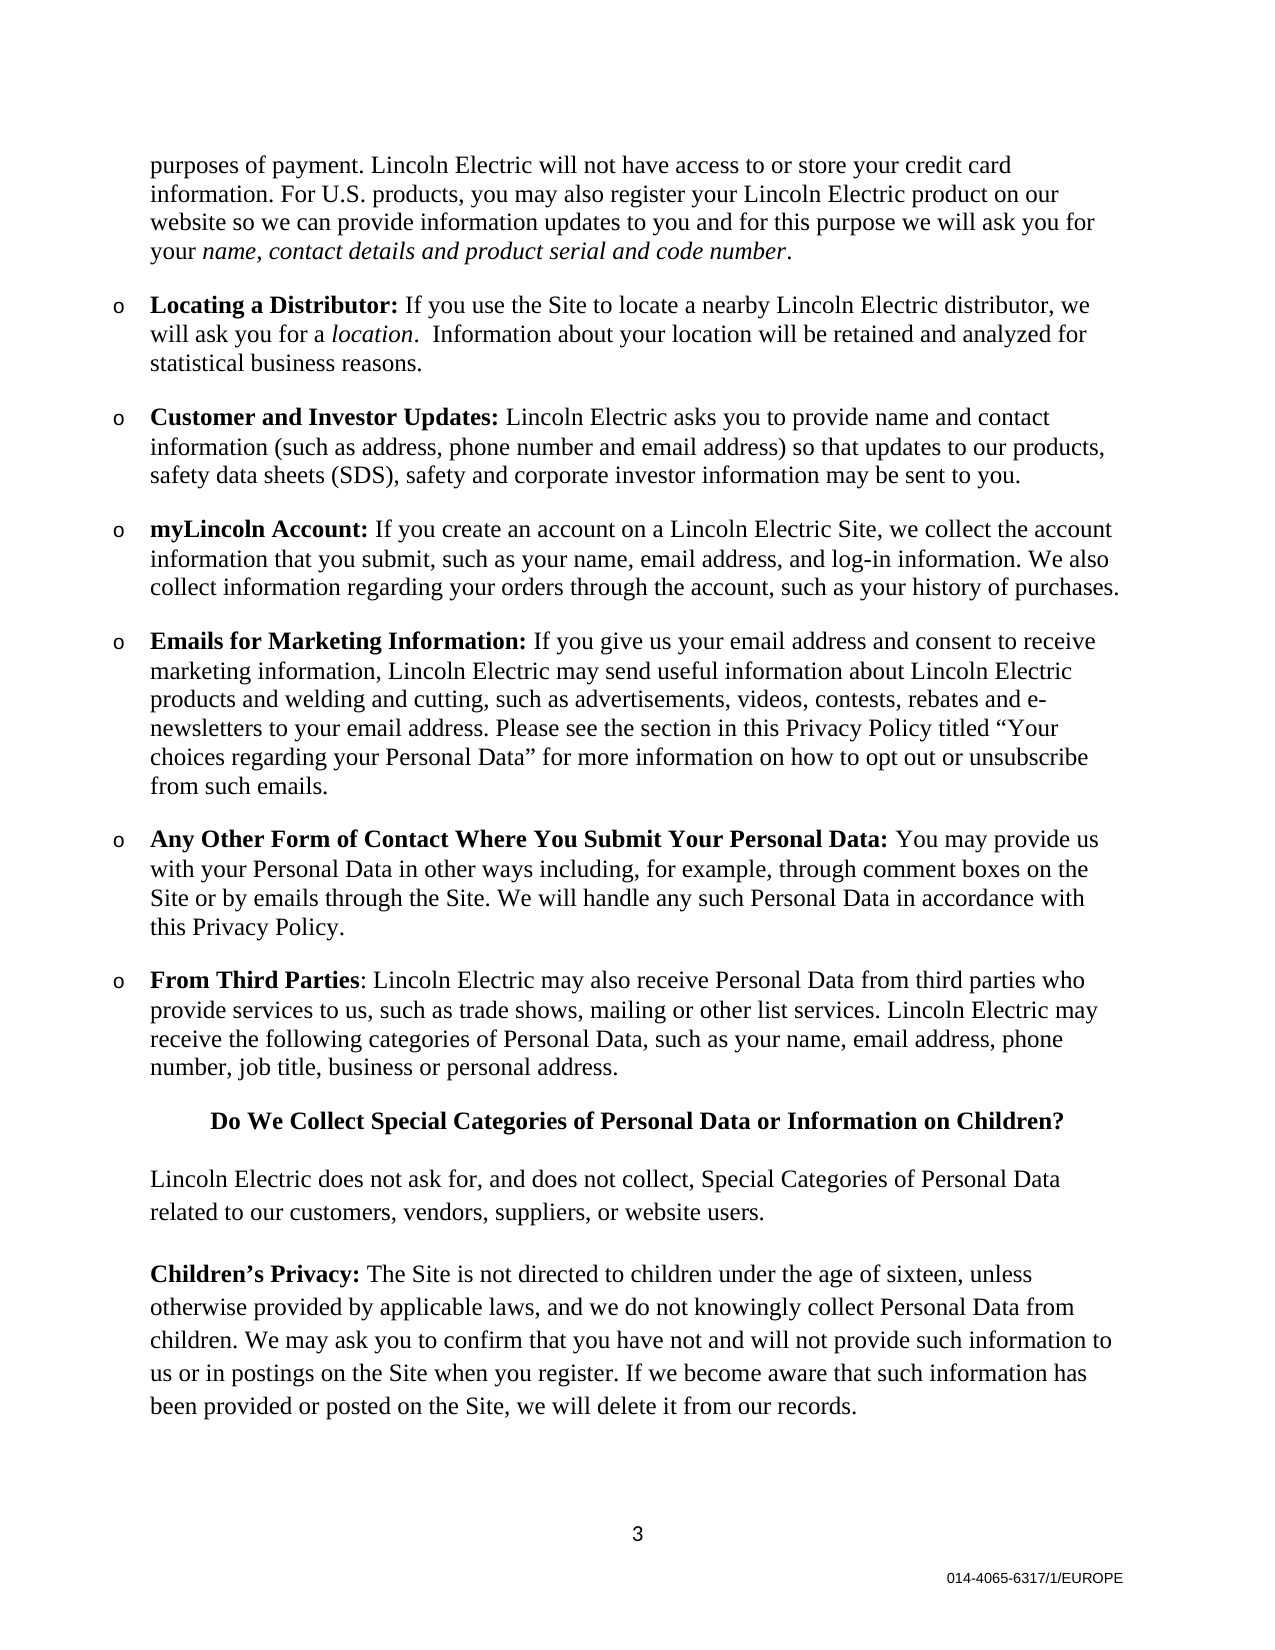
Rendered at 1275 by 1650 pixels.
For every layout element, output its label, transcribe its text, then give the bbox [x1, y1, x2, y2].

list Emails for Marketing Information: If you give us your email address and consent to receive marketing information, Lincoln Electric may send useful information about Lincoln Electric products and welding and cutting, such as advertisements, videos, contests, rebates and e-newsletters to your email address. Please see the section in this Privacy Policy titled “Your choices regarding your Personal Data” for more information on how to opt out or unsubscribe from such emails. [112, 626, 1125, 799]
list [112, 150, 1125, 265]
list From Third Parties: Lincoln Electric may also receive Personal Data from third parties who provide services to us, such as trade shows, mailing or other list services. Lincoln Electric may receive the following categories of Personal Data, such as your name, email address, phone number, job title, business or personal address. [112, 965, 1125, 1081]
list Customer and Investor Updates: Lincoln Electric asks you to provide name and contact information (such as address, phone number and email address) so that updates to our products, safety data sheets (SDS), safety and corporate investor information may be sent to you. [112, 402, 1125, 489]
list Locating a Distributor: If you use the Site to locate a nearby Lincoln Electric distributor, we will ask you for a location. Information about your location will be retained and analyzed for statistical business reasons. [112, 290, 1125, 377]
list Any Other Form of Contact Where You Submit Your Personal Data: You may provide us with your Personal Data in other ways including, for example, through comment boxes on the Site or by emails through the Site. We will handle any such Personal Data in accordance with this Privacy Policy. [112, 824, 1125, 940]
text Children’s Privacy: The Site is not directed to children under the age of sixteen, unless otherwise provided by applicable laws, and we do not knowingly collect Personal Data from children. We may ask you to confirm that you have not and will not provide such information to us or in postings on the Site when you register. If we become aware that such information has been provided or posted on the Site, we will delete it from our records. [150, 1259, 1125, 1420]
text Lincoln Electric does not ask for, and does not collect, Special Categories of Personal Data related to our customers, vendors, suppliers, or website users. [150, 1164, 1125, 1226]
list Do We Collect Special Categories of Personal Data or Information on Children? [150, 1106, 1125, 1135]
list myLincoln Account: If you create an account on a Lincoln Electric Site, we collect the account information that you submit, such as your name, email address, and log-in information. We also collect information regarding your orders through the account, such as your history of purchases. [112, 514, 1125, 601]
